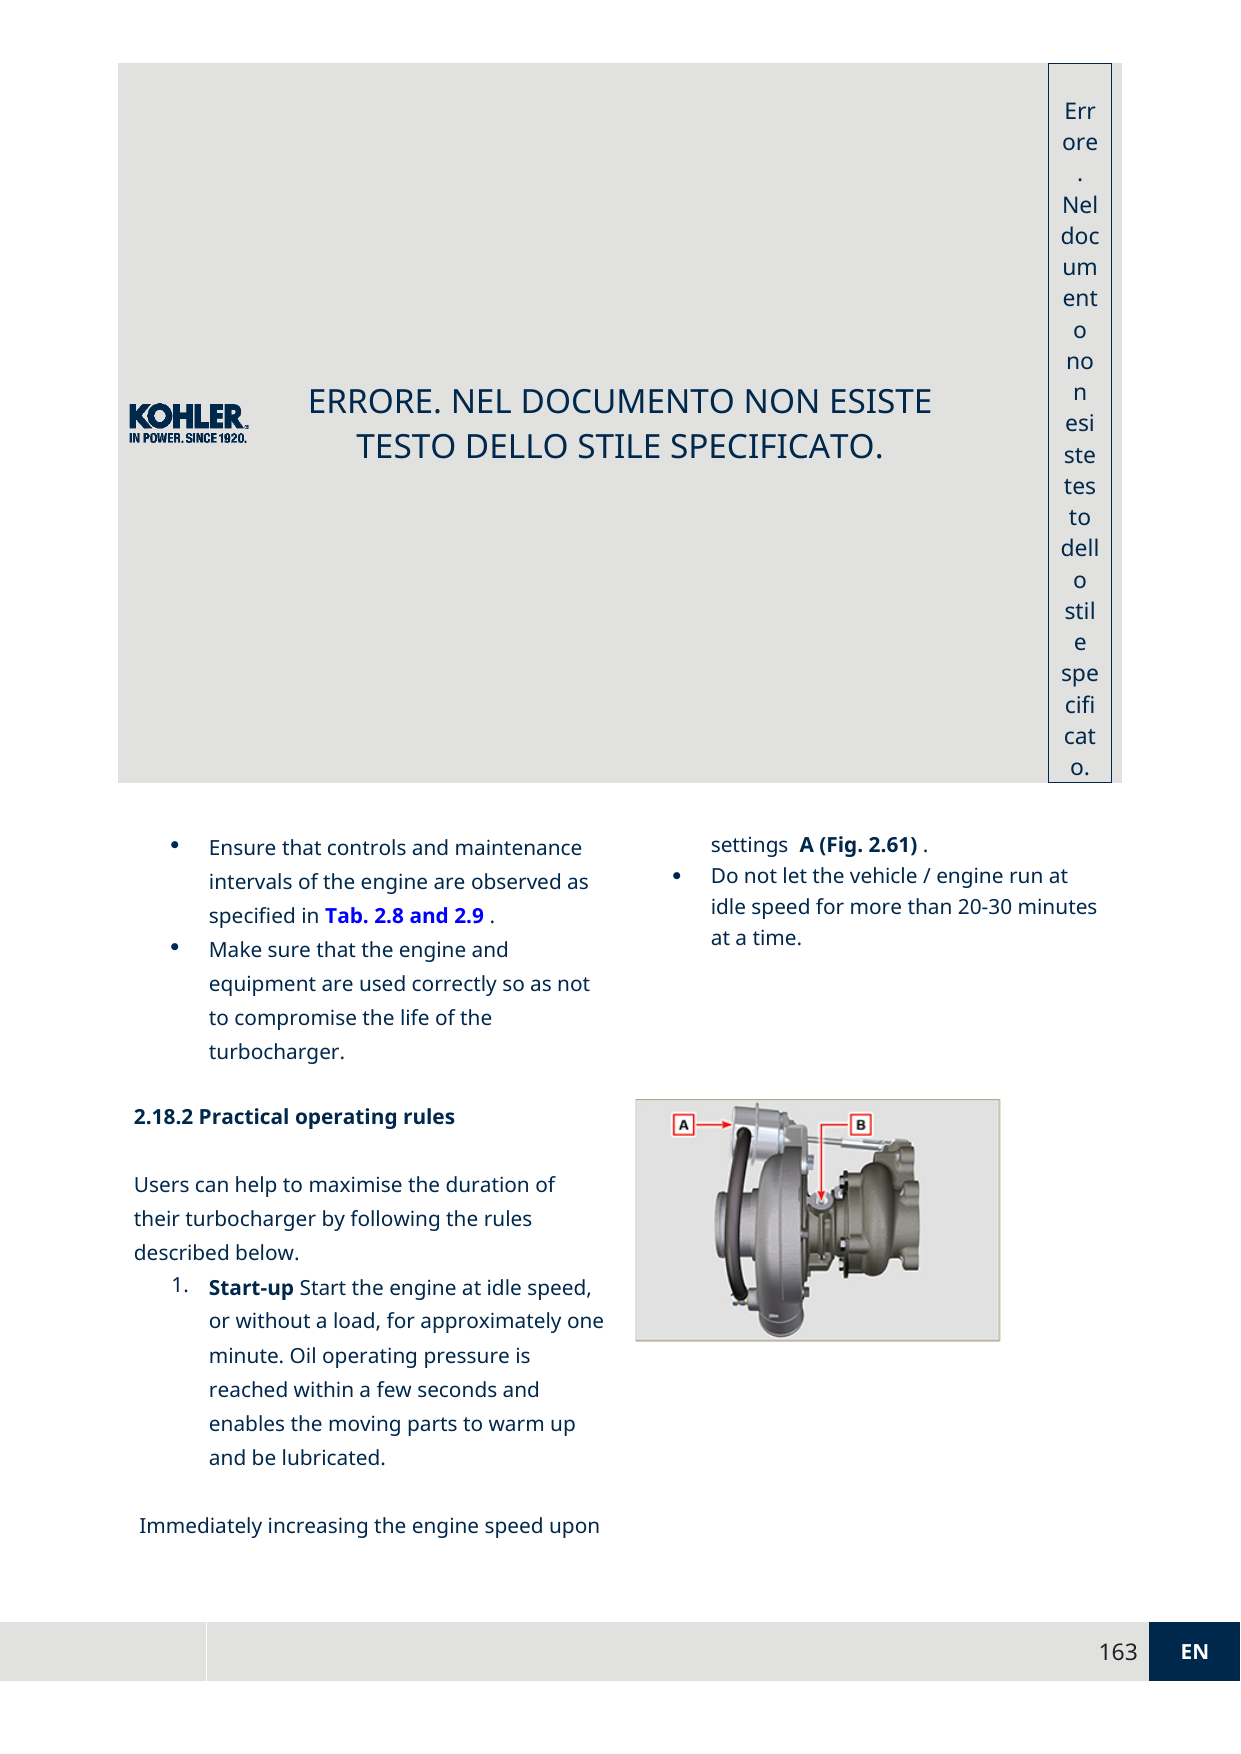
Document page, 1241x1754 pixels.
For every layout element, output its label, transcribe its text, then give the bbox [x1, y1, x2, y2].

picture [635, 1099, 1002, 1342]
picture [129, 403, 249, 443]
table_cell 2.18.2 Practical operating rules Users can help to maximise the duration of their turbocharger by following the rules described below. Start-up Start the engine at idle speed, or without a load, for approximately one minute. Oil operating pressure is reached within a few seconds and enables the moving parts to warm up and be lubricated. Immediately increasing the engine speed upon start-up means making the turbocharger run at high speed with suboptimal lubrication, which may compromise the life of the turbocharger. After maintenance or a new installation Proceed with pre-lubrication by filling new oil into the oil supply duct B until filling it completely. Start the engine at idle speed, or without a load, for a few minutes in order to ensure that the oil and bearings system operate satisfactorily. Low temperature air or engine inactivity If the engine has been inactive for some time, or the air temperature is very low, start the engine at idle speed or without a load for a few minutes. Engine shutdown Before switching the engine off after intense activity, one must allow the turbocharger to cool down. One must therefore let the engine run at idle speed or without a load for at least 2 minutes, thus allowing the turbocharger to cool. Engine at idle speed Avoid using the engine at idle speed or without a load for long periods (more than 20-30 minutes). When operating at idle speed or without a load, the turbocharger is at low pressure in the exhaust chamber C and air supply D ; this may cause oil leaks from seals E to the extremity of the shaft. Even if this does not cause damage, it can cause blue smoke from the exhaust when the engine speed and load are increased. [118, 1084, 620, 1555]
table_cell Fig 2.62 Fig 2.63 [620, 1084, 1122, 1555]
table_header What not to do: Do not store turbocharges in damp, wet places if they are not in their original packaging. Do not expose the turbocharger to dust and dirt if it is not in its original packaging. Do not lift of hold the turbocharger from the actuator rod if it is not in its original packaging. Do not apply additives to the lubricating oil and fuel, unless instructed to do so by Kohler. Do not increase engine speed, or apply loads, immediately after start-up. Do not intervene on the actuator settings A (Fig. 2.61) . Do not let the vehicle / engine run at idle speed for more than 20-30 minutes at a time. [620, 815, 1122, 1084]
table_header 2.18.1 What to do and what not to do What to do: Before assembling the turbocharger, make sure that the protection caps are fitted on all openings of the turbo. Ensure pre-lubrication of the turbocharger. Periodically check that the joints are sealed against oil and air. Use lubricating oil according to the specifications described in Par. 2.4 . Check the engine oil level. Before switching it off after it has been used, make the engine run idle, or without a load, for approximately 1 minute. Ensure that controls and maintenance intervals of the engine are observed as specified in Tab. 2.8 and 2.9 . Make sure that the engine and equipment are used correctly so as not to compromise the life of the turbocharger. [118, 815, 620, 1084]
